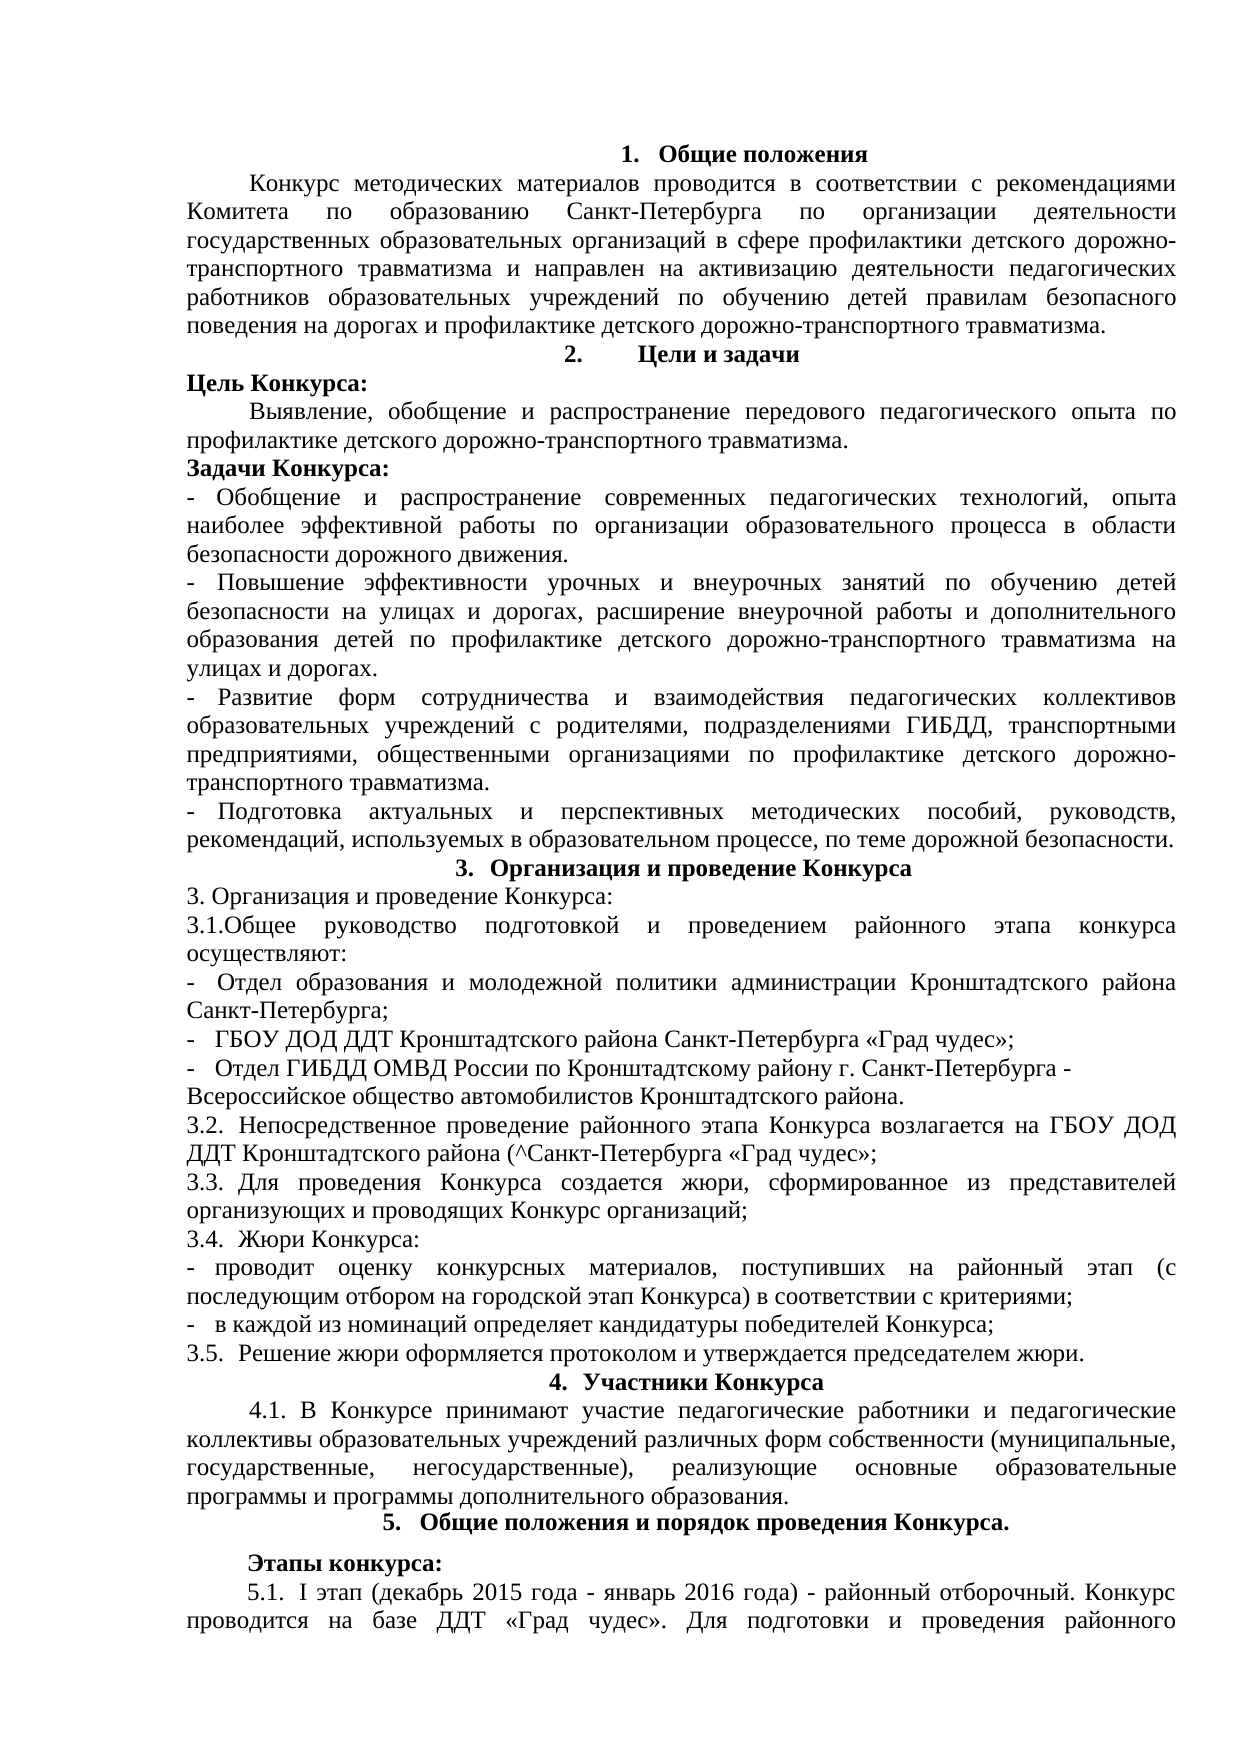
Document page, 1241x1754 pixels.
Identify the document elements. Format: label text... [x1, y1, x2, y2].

list в каждой из номинаций определяет кандидатуры победителей Конкурса; [186, 1310, 1177, 1339]
list проводит оценку конкурсных материалов, поступивших на районный этап (с последующим отбором на городской этап Конкурса) в соответствии с критериями; [186, 1253, 1177, 1310]
list Повышение эффективности урочных и внеурочных занятий по обучению детей безопасности на улицах и дорогах, расширение внеурочной работы и дополнительного образования детей по профилактике детского дорожно-транспортного травматизма на улицах и дорогах. [186, 568, 1177, 682]
text Цель Конкурса: [186, 368, 1177, 397]
text Этапы конкурса: [186, 1549, 1177, 1578]
text Выявление, обобщение и распространение передового педагогического опыта по профилактике детского дорожно-транспортного травматизма. [186, 397, 1177, 454]
list Отдел ГИБДД ОМВД России по Кронштадтскому району г. Санкт-Петербурга -Всероссийское общество автомобилистов Кронштадтского района. [186, 1053, 1177, 1110]
list ГБОУ ДОД ДДТ Кронштадтского района Санкт-Петербурга «Град чудес»; [186, 1025, 1177, 1053]
list Жюри Конкурса: [186, 1224, 1177, 1253]
list Участники Конкурса [549, 1367, 1177, 1396]
list Для проведения Конкурса создается жюри, сформированное из представителей организующих и проводящих Конкурс организаций; [186, 1167, 1177, 1224]
list Отдел образования и молодежной политики администрации Кронштадтского района Санкт-Петербурга; [186, 968, 1177, 1025]
text 3. Организация и проведение Конкурса: [186, 882, 1177, 911]
text Конкурс методических материалов проводится в соответствии с рекомендациями Комитета по образованию Санкт-Петербурга по организации деятельности государственных образовательных организаций в сфере профилактики детского дорожно- транспортного травматизма и направлен на активизацию деятельности педагогических работников образовательных учреждений по обучению детей правилам безопасного поведения на дорогах и профилактике детского дорожно-транспортного травматизма. [186, 168, 1177, 340]
list Решение жюри оформляется протоколом и утверждается председателем жюри. [186, 1339, 1177, 1367]
list Обобщение и распространение современных педагогических технологий, опыта наиболее эффективной работы по организации образовательного процесса в области безопасности дорожного движения. [186, 482, 1177, 568]
list Организация и проведение Конкурса [455, 853, 1177, 882]
list Цели и задачи [186, 340, 1177, 368]
list Непосредственное проведение районного этапа Конкурса возлагается на ГБОУ ДОД ДДТ Кронштадтского района (^Санкт-Петербурга «Град чудес»; [186, 1110, 1177, 1167]
list Общие положения [311, 140, 1177, 168]
text Задачи Конкурса: [186, 454, 1177, 482]
list Общие положения и порядок проведения Конкурса. [382, 1510, 1177, 1535]
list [186, 1578, 1177, 1635]
list Подготовка актуальных и перспективных методических пособий, руководств, рекомендаций, используемых в образовательном процессе, по теме дорожной безопасности. [186, 796, 1177, 853]
list Развитие форм сотрудничества и взаимодействия педагогических коллективов образовательных учреждений с родителями, подразделениями ГИБДД, транспортными предприятиями, общественными организациями по профилактике детского дорожно- транспортного травматизма. [186, 682, 1177, 796]
text 4.1. В Конкурсе принимают участие педагогические работники и педагогические коллективы образовательных учреждений различных форм собственности (муниципальные, государственные, негосударственные), реализующие основные образовательные программы и программы дополнительного образования. [186, 1396, 1177, 1510]
text 3.1.Общее руководство подготовкой и проведением районного этапа конкурса осуществляют: [186, 911, 1177, 968]
